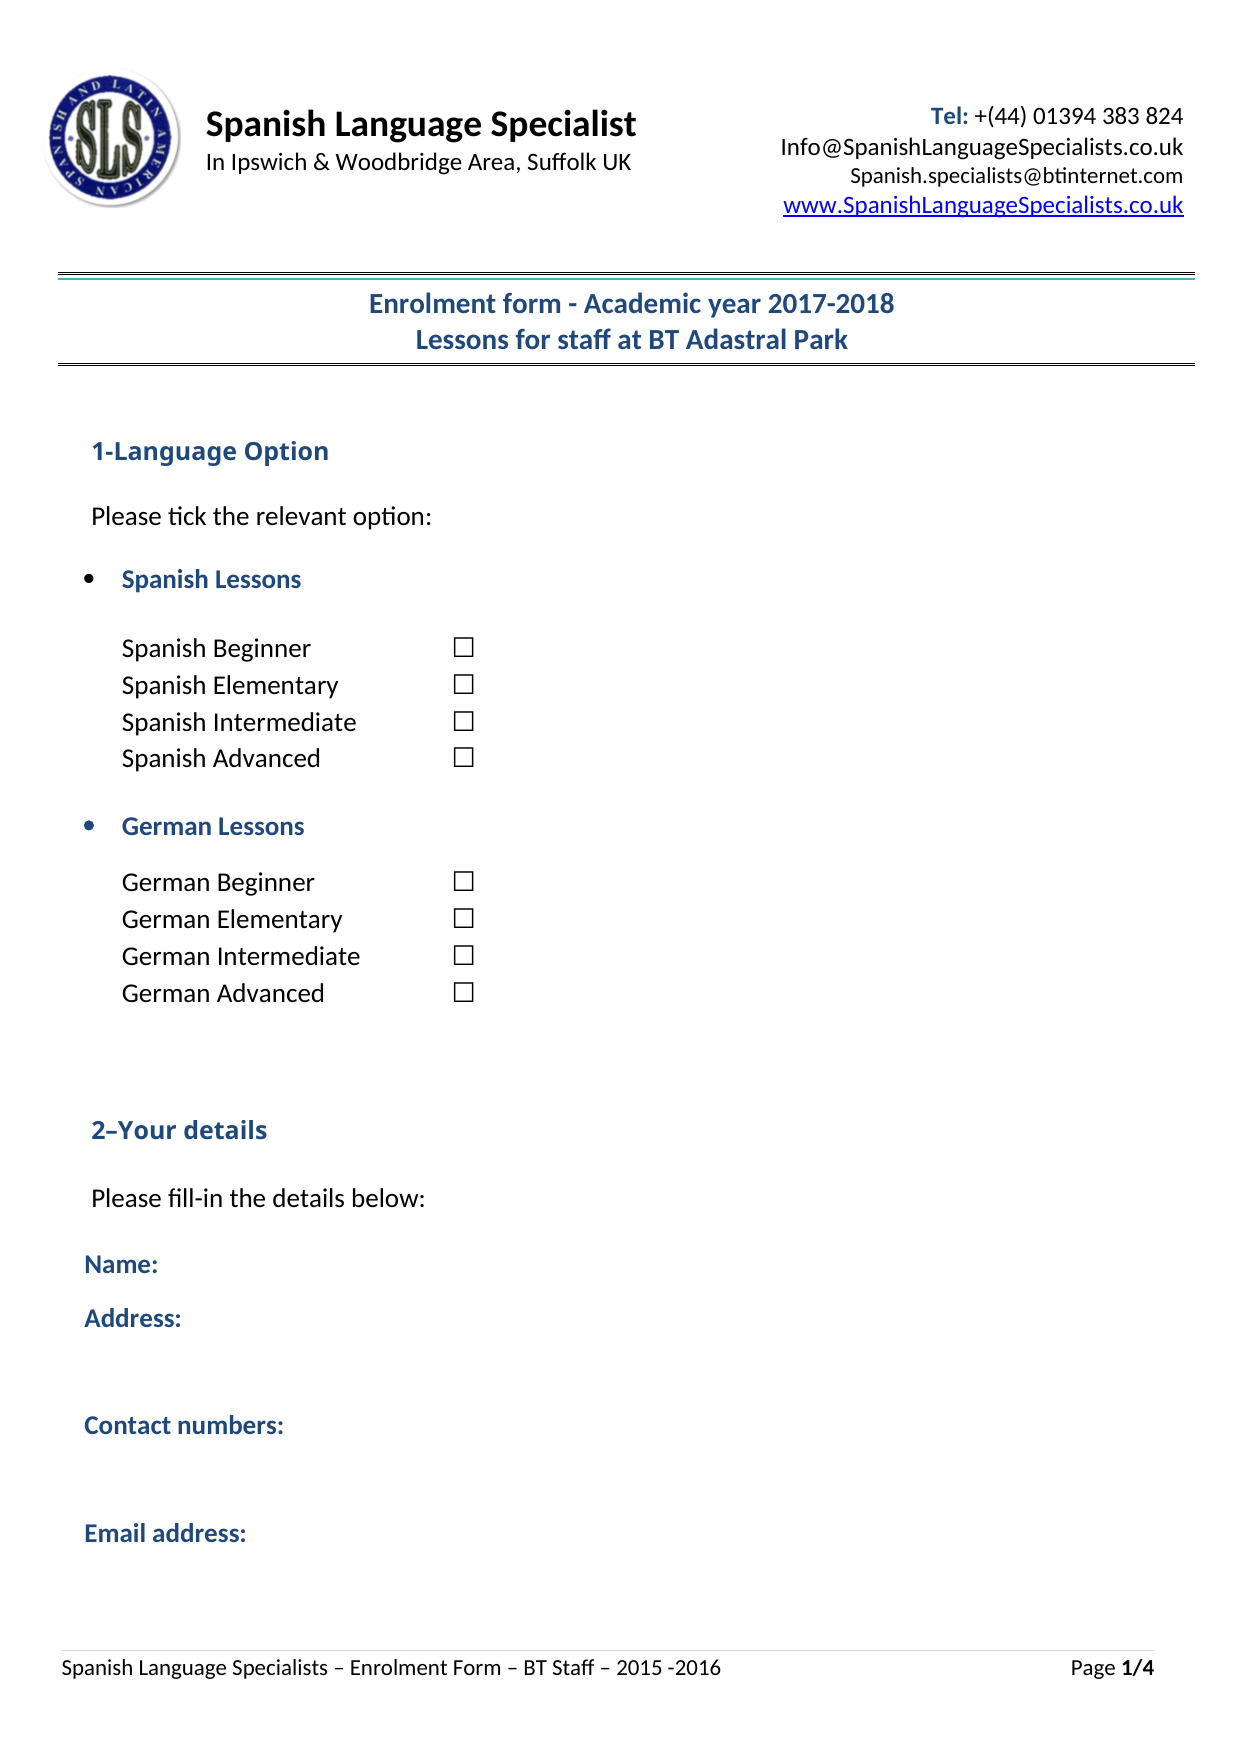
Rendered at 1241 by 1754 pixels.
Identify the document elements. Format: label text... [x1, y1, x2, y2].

text Contact numbers: [84, 1408, 1184, 1442]
text 1-Language Option [91, 434, 1101, 468]
text Spanish Advanced [122, 739, 1184, 776]
text Name: [84, 1247, 1184, 1280]
text German Intermediate [122, 936, 1184, 973]
text Please tick the relevant option: [91, 499, 1101, 532]
picture [40, 66, 181, 207]
list German Lessons [84, 809, 1184, 842]
text Please fill-in the details below: [91, 1181, 1101, 1214]
text German Advanced [122, 973, 1184, 1010]
table_header Enrolment form - Academic year 2017-2018 Lessons for staff at BT Adastral Park [58, 280, 1195, 363]
text Email address: [84, 1516, 1184, 1549]
list Spanish Lessons [84, 562, 1184, 595]
text German Beginner [122, 863, 1184, 899]
text Spanish Intermediate [122, 702, 1184, 739]
text German Elementary [122, 899, 1184, 936]
text Spanish Elementary [122, 665, 1184, 702]
text Address: [84, 1301, 1184, 1334]
text 2–Your details [91, 1113, 1101, 1147]
text Spanish Beginner [122, 628, 1184, 665]
